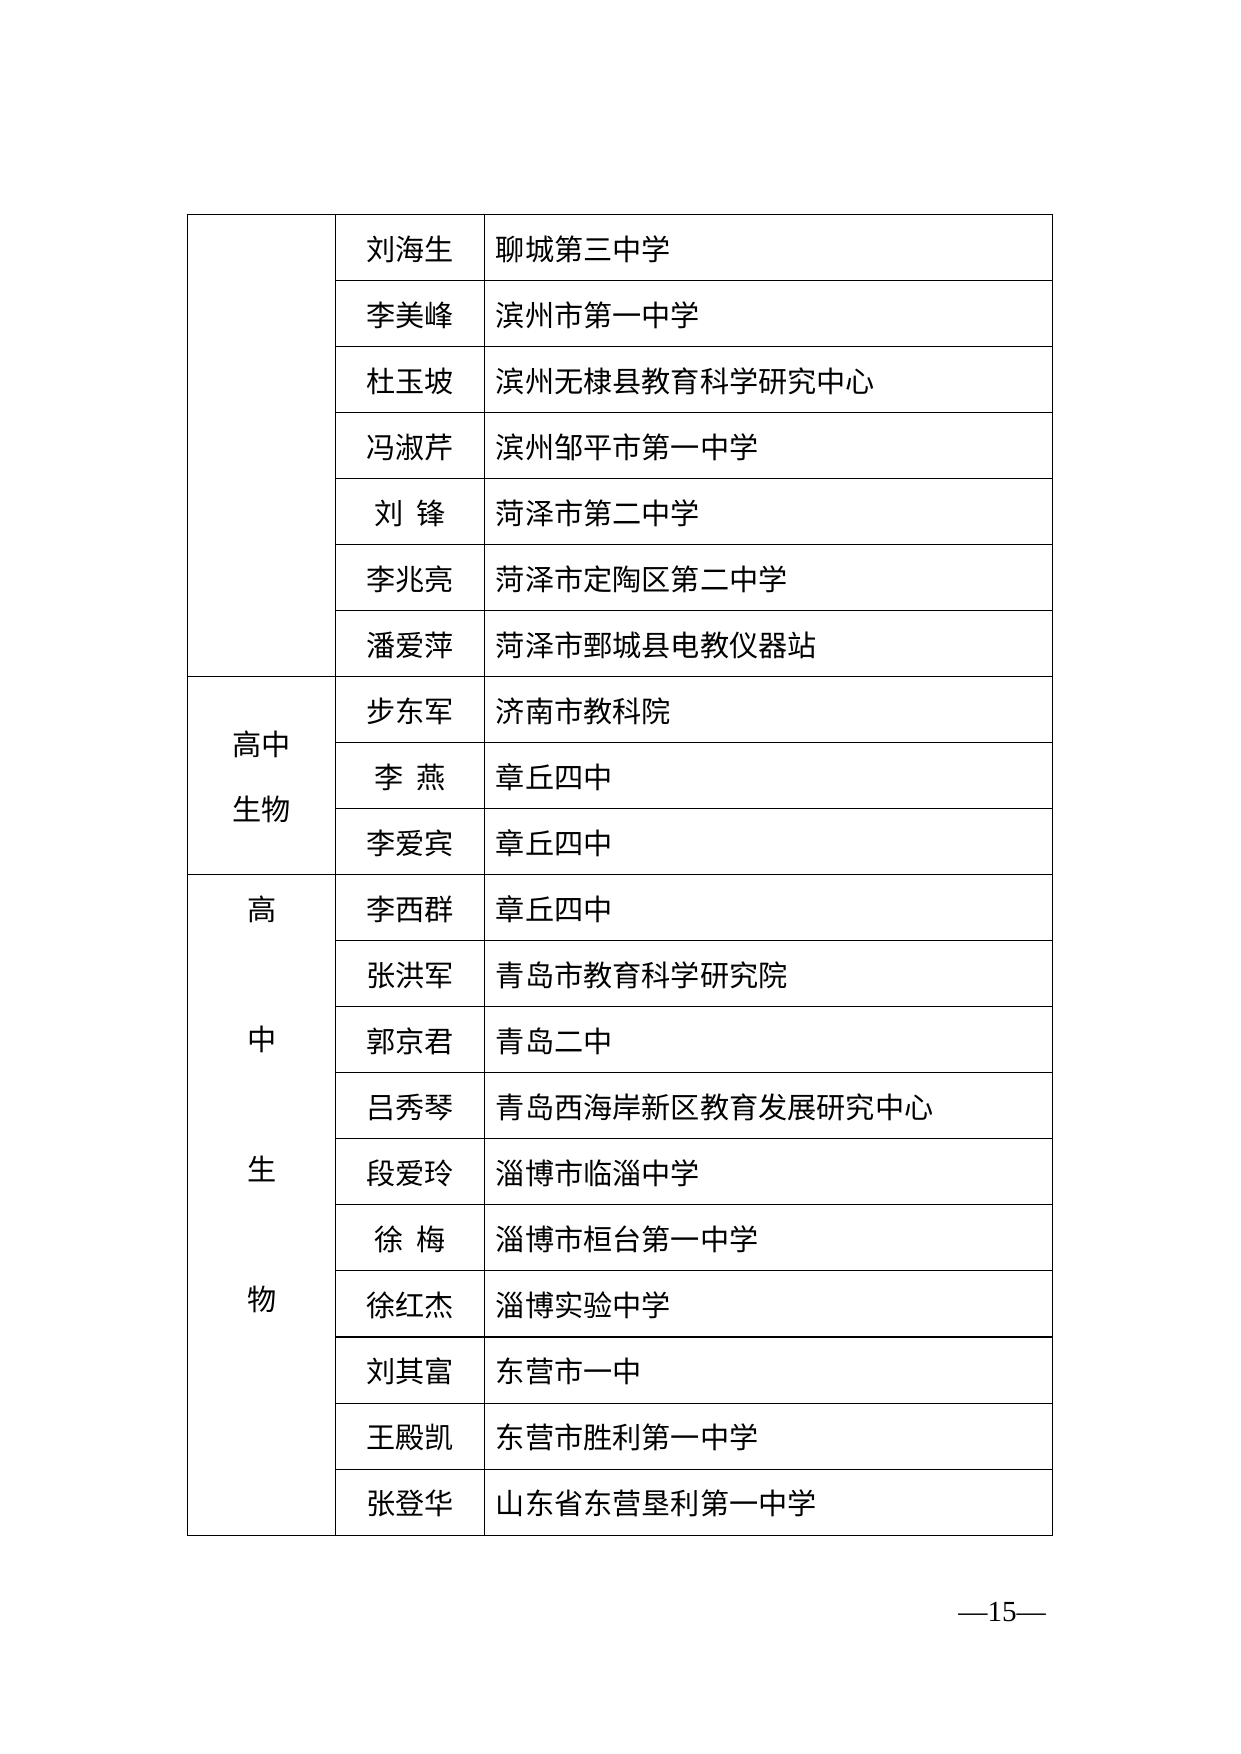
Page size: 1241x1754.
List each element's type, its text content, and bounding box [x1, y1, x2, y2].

table_cell 东营市胜利第一中学 [485, 1404, 1052, 1468]
table_cell 青岛西海岸新区教育发展研究中心 [485, 1073, 1052, 1138]
table_cell 山东省东营垦利第一中学 [485, 1470, 1052, 1534]
table_cell 冯淑芹 [336, 413, 484, 478]
table_cell 李兆亮 [336, 545, 484, 610]
table_cell 青岛二中 [485, 1007, 1052, 1072]
table_cell 济南市教科院 [485, 677, 1052, 742]
table_cell 淄博市桓台第一中学 [485, 1205, 1052, 1270]
table_cell 滨州无棣县教育科学研究中心 [485, 347, 1052, 412]
table_cell 刘 锋 [336, 479, 484, 544]
table_cell 淄博实验中学 [485, 1271, 1052, 1336]
table_cell 张洪军 [336, 941, 484, 1006]
table_cell 菏泽市定陶区第二中学 [485, 545, 1052, 610]
table_cell 徐 梅 [336, 1205, 484, 1270]
table_cell 郭京君 [336, 1007, 484, 1072]
table_cell 滨州邹平市第一中学 [485, 413, 1052, 478]
table_cell 李美峰 [336, 281, 484, 346]
table_cell 滨州市第一中学 [485, 281, 1052, 346]
table_cell 聊城第三中学 [485, 215, 1052, 280]
table_cell 徐红杰 [336, 1271, 484, 1336]
table_cell 杜玉坡 [336, 347, 484, 412]
table_cell 李西群 [336, 875, 484, 940]
table_cell 菏泽市鄄城县电教仪器站 [485, 611, 1052, 676]
table_cell 段爱玲 [336, 1139, 484, 1204]
table_cell 菏泽市第二中学 [485, 479, 1052, 544]
table_cell 章丘四中 [485, 809, 1052, 874]
table_cell 李爱宾 [336, 809, 484, 874]
table_cell 东营市一中 [485, 1338, 1052, 1402]
table_cell 章丘四中 [485, 875, 1052, 940]
table_cell 步东军 [336, 677, 484, 742]
table_cell 刘海生 [336, 215, 484, 280]
table_cell 高 中 生 物 [188, 875, 335, 1534]
table_cell 李 燕 [336, 743, 484, 808]
table_cell 高中 生物 [188, 677, 335, 874]
table_cell 青岛市教育科学研究院 [485, 941, 1052, 1006]
table_cell 刘其富 [336, 1338, 484, 1402]
table_cell 章丘四中 [485, 743, 1052, 808]
table_cell 王殿凯 [336, 1404, 484, 1468]
table_cell 淄博市临淄中学 [485, 1139, 1052, 1204]
table_cell 张登华 [336, 1470, 484, 1534]
table_cell 潘爱萍 [336, 611, 484, 676]
table_cell 吕秀琴 [336, 1073, 484, 1138]
